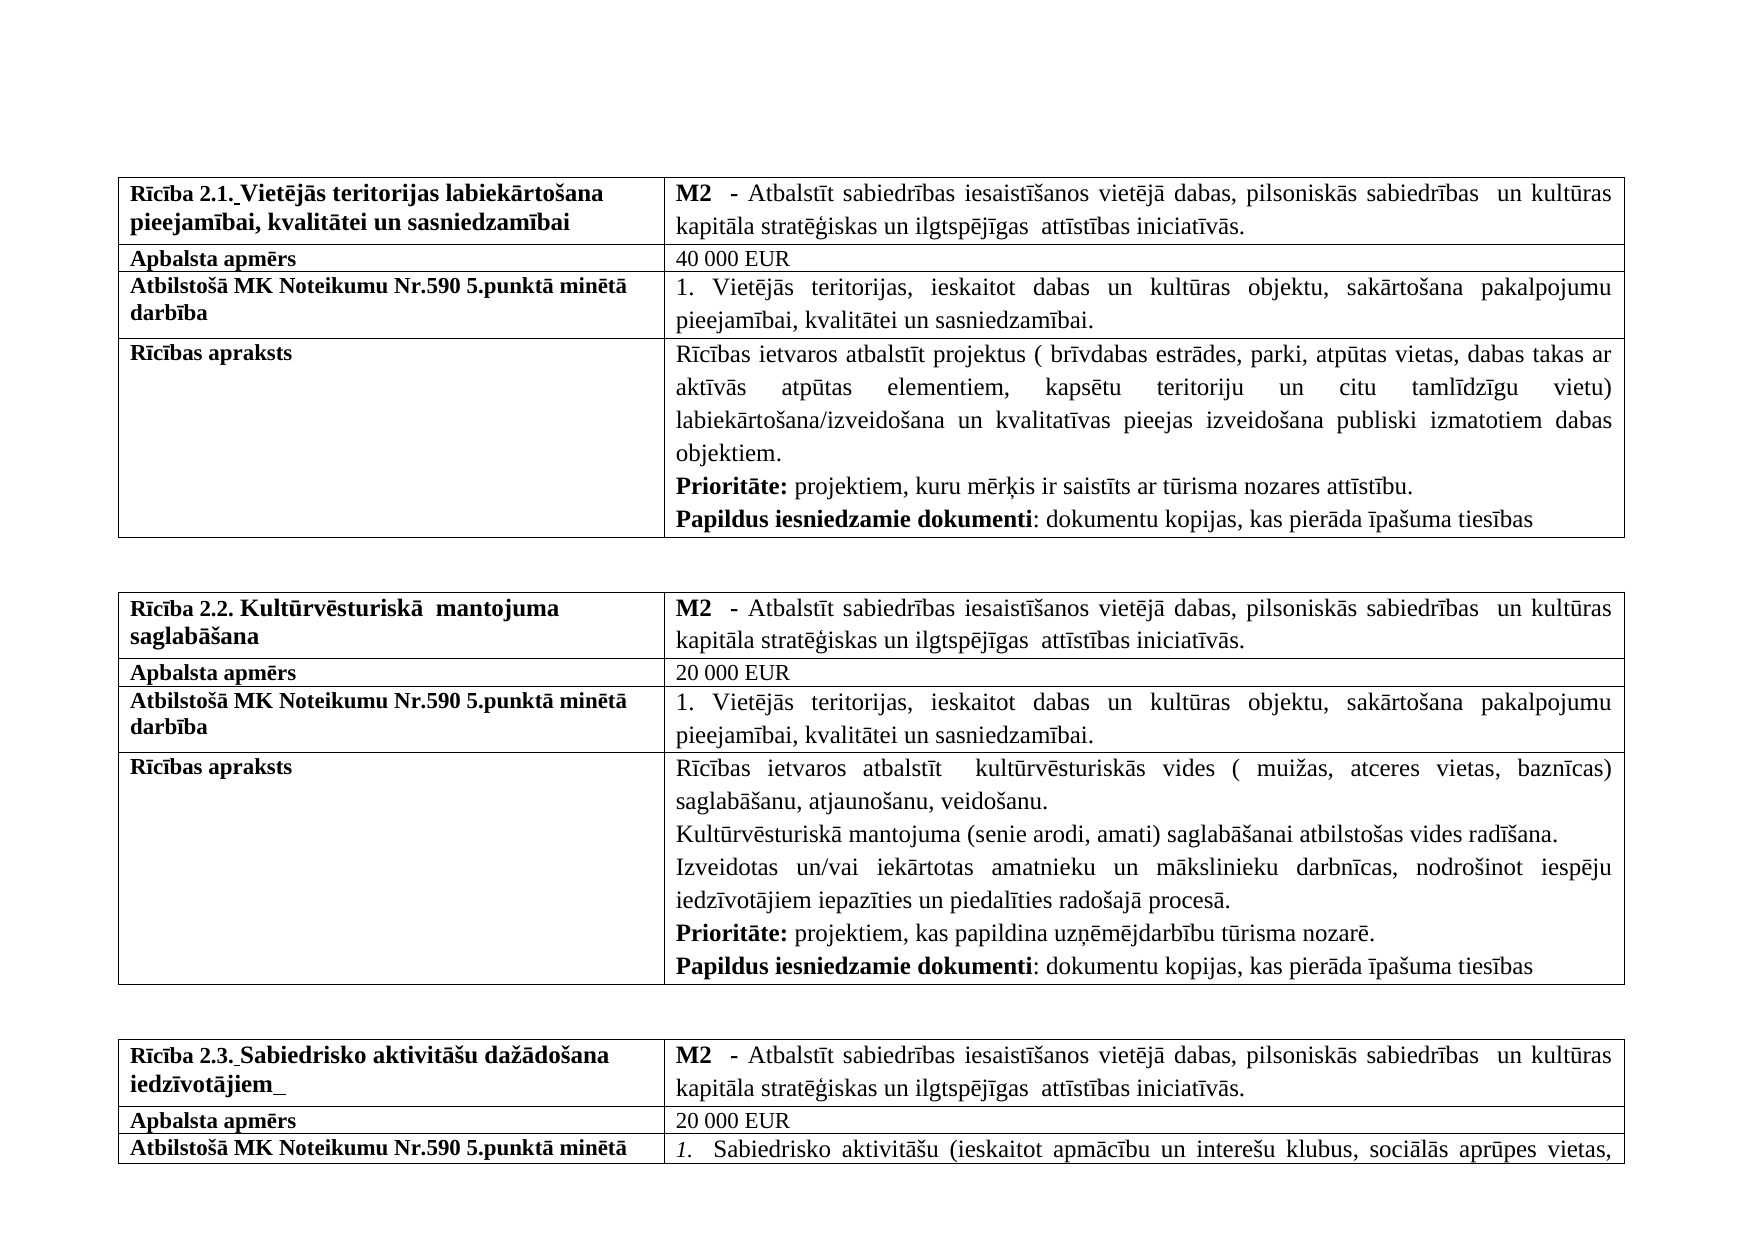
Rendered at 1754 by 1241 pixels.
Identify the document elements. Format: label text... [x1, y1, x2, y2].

table_cell 20 000 EUR [665, 659, 1624, 686]
table_header M2 - Atbalstīt sabiedrības iesaistīšanos vietējā dabas, pilsoniskās sabiedrības un kultūras kapitāla stratēģiskas un ilgtspējīgas attīstības iniciatīvās. [665, 1040, 1624, 1106]
table_header M2 - Atbalstīt sabiedrības iesaistīšanos vietējā dabas, pilsoniskās sabiedrības un kultūras kapitāla stratēģiskas un ilgtspējīgas attīstības iniciatīvās. [665, 178, 1624, 244]
table_cell Apbalsta apmērs [119, 659, 664, 686]
table_header M2 - Atbalstīt sabiedrības iesaistīšanos vietējā dabas, pilsoniskās sabiedrības un kultūras kapitāla stratēģiskas un ilgtspējīgas attīstības iniciatīvās. [665, 593, 1624, 658]
table_cell Atbilstošā MK Noteikumu Nr.590 5.punktā minētā darbība [119, 272, 664, 338]
table_cell Rīcības apraksts [119, 339, 664, 537]
table_cell Apbalsta apmērs [119, 245, 664, 271]
table_header Rīcība 2.2. Kultūrvēsturiskā mantojuma saglabāšana [119, 593, 664, 658]
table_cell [665, 1134, 1624, 1163]
table_cell Rīcības apraksts [119, 753, 664, 984]
table_header Rīcība 2.1. Vietējās teritorijas labiekārtošana pieejamībai, kvalitātei un sasniedzamībai [119, 178, 664, 244]
table_cell 1. Vietējās teritorijas, ieskaitot dabas un kultūras objektu, sakārtošana pakalpojumu pieejamībai, kvalitātei un sasniedzamībai. [665, 272, 1624, 338]
table_cell 1. Vietējās teritorijas, ieskaitot dabas un kultūras objektu, sakārtošana pakalpojumu pieejamībai, kvalitātei un sasniedzamībai. [665, 687, 1624, 752]
table_cell Rīcības ietvaros atbalstīt projektus ( brīvdabas estrādes, parki, atpūtas vietas, dabas takas ar aktīvās atpūtas elementiem, kapsētu teritoriju un citu tamlīdzīgu vietu) labiekārtošana/izveidošana un kvalitatīvas pieejas izveidošana publiski izmatotiem dabas objektiem. Prioritāte: projektiem, kuru mērķis ir saistīts ar tūrisma nozares attīstību. Papildus iesniedzamie dokumenti: dokumentu kopijas, kas pierāda īpašuma tiesības [665, 339, 1624, 537]
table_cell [119, 1134, 664, 1163]
table_cell Apbalsta apmērs [119, 1107, 664, 1133]
table_cell 20 000 EUR [665, 1107, 1624, 1133]
table_cell 40 000 EUR [665, 245, 1624, 271]
table_header Rīcība 2.3. Sabiedrisko aktivitāšu dažādošana iedzīvotājiem [119, 1040, 664, 1106]
table_cell Rīcības ietvaros atbalstīt kultūrvēsturiskās vides ( muižas, atceres vietas, baznīcas) saglabāšanu, atjaunošanu, veidošanu. Kultūrvēsturiskā mantojuma (senie arodi, amati) saglabāšanai atbilstošas vides radīšana. Izveidotas un/vai iekārtotas amatnieku un mākslinieku darbnīcas, nodrošinot iespēju iedzīvotājiem iepazīties un piedalīties radošajā procesā. Prioritāte: projektiem, kas papildina uzņēmējdarbību tūrisma nozarē. Papildus iesniedzamie dokumenti: dokumentu kopijas, kas pierāda īpašuma tiesības [665, 753, 1624, 984]
table_cell Atbilstošā MK Noteikumu Nr.590 5.punktā minētā darbība [119, 687, 664, 752]
